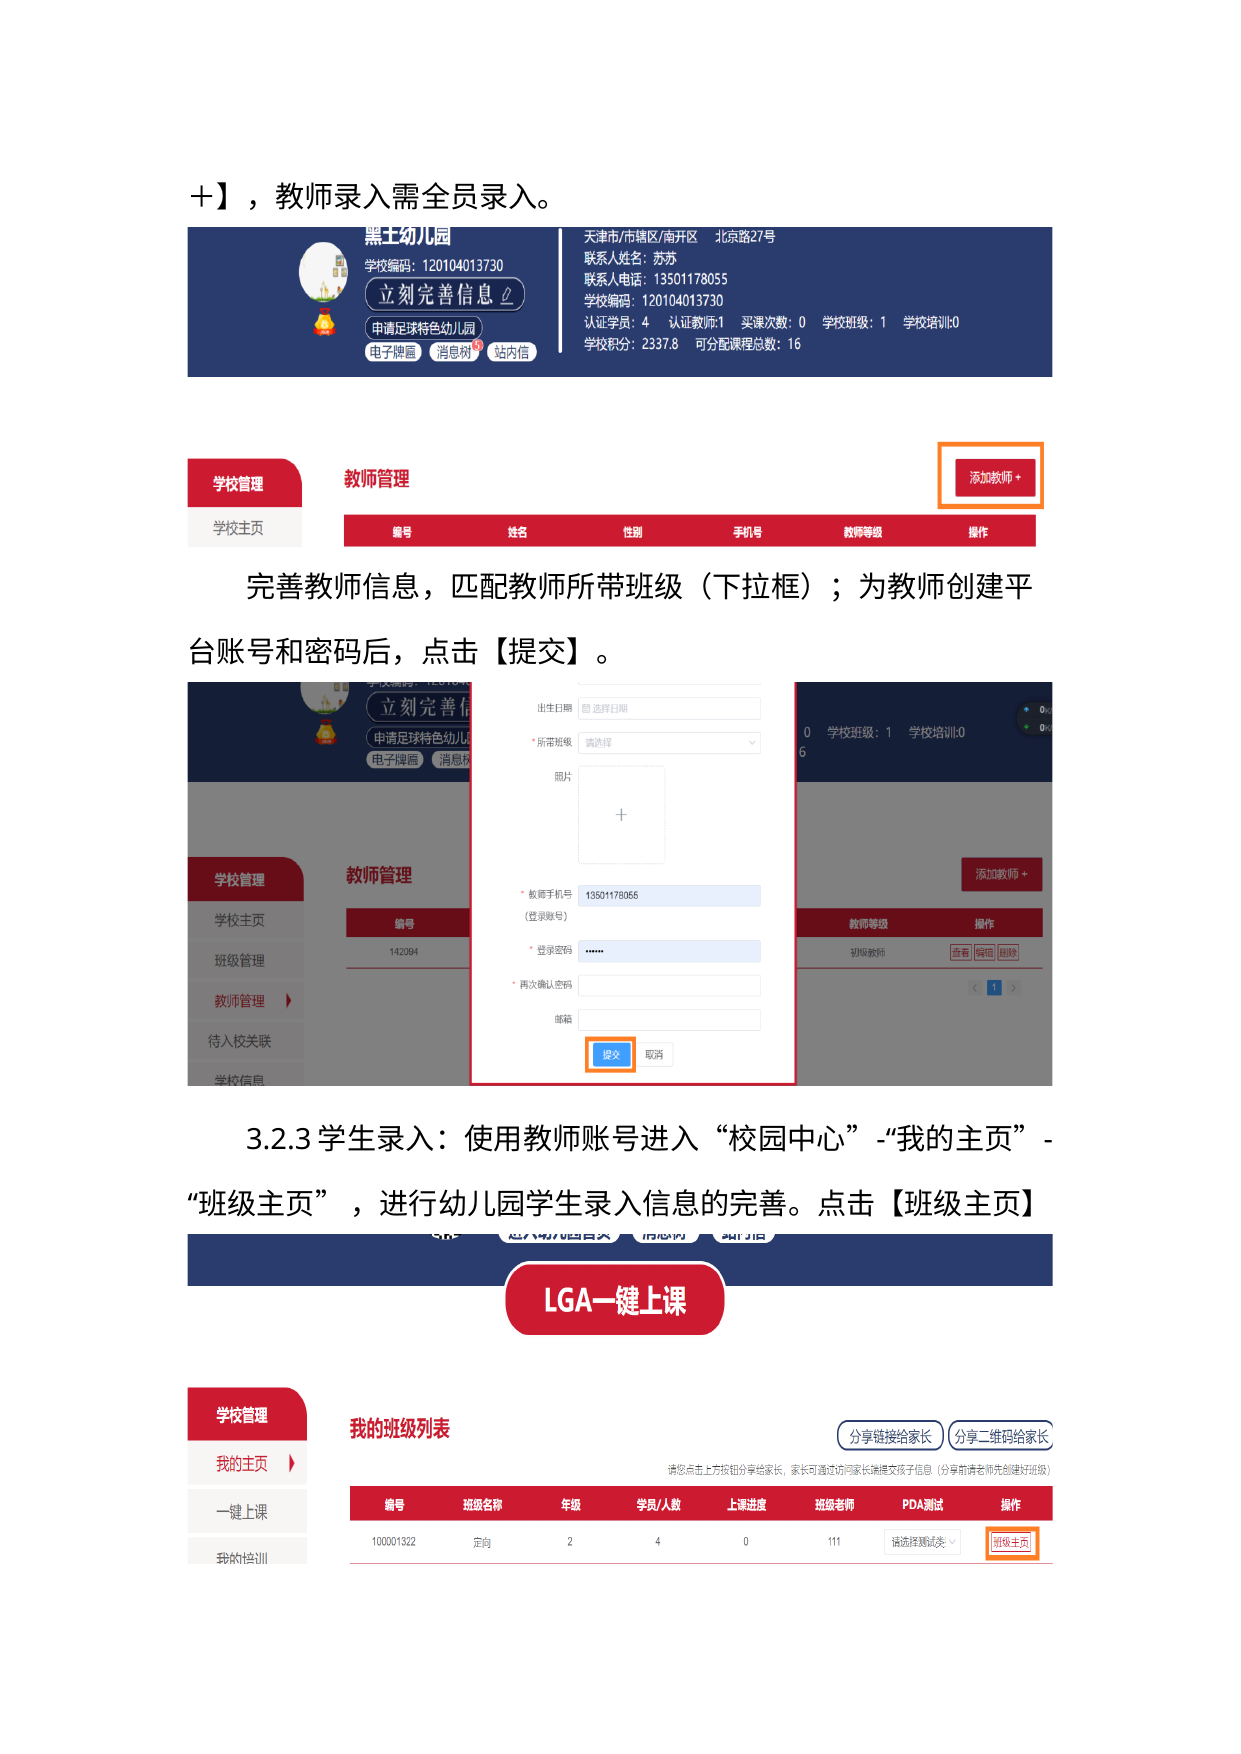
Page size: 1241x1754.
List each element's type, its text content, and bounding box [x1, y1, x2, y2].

picture [187, 1234, 1053, 1564]
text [187, 162, 1053, 227]
text 3.2.3学生录入：使用教师账号进入“校园中心”-“我的主页”-“班级主页” ，进行幼儿园学生录入信息的完善。点击【班级主页】 [187, 1104, 1053, 1234]
picture [187, 227, 1053, 549]
text 完善教师信息，匹配教师所带班级（下拉框）；为教师创建平台账号和密码后，点击【提交】。 [187, 552, 1053, 682]
picture [187, 682, 1053, 1086]
